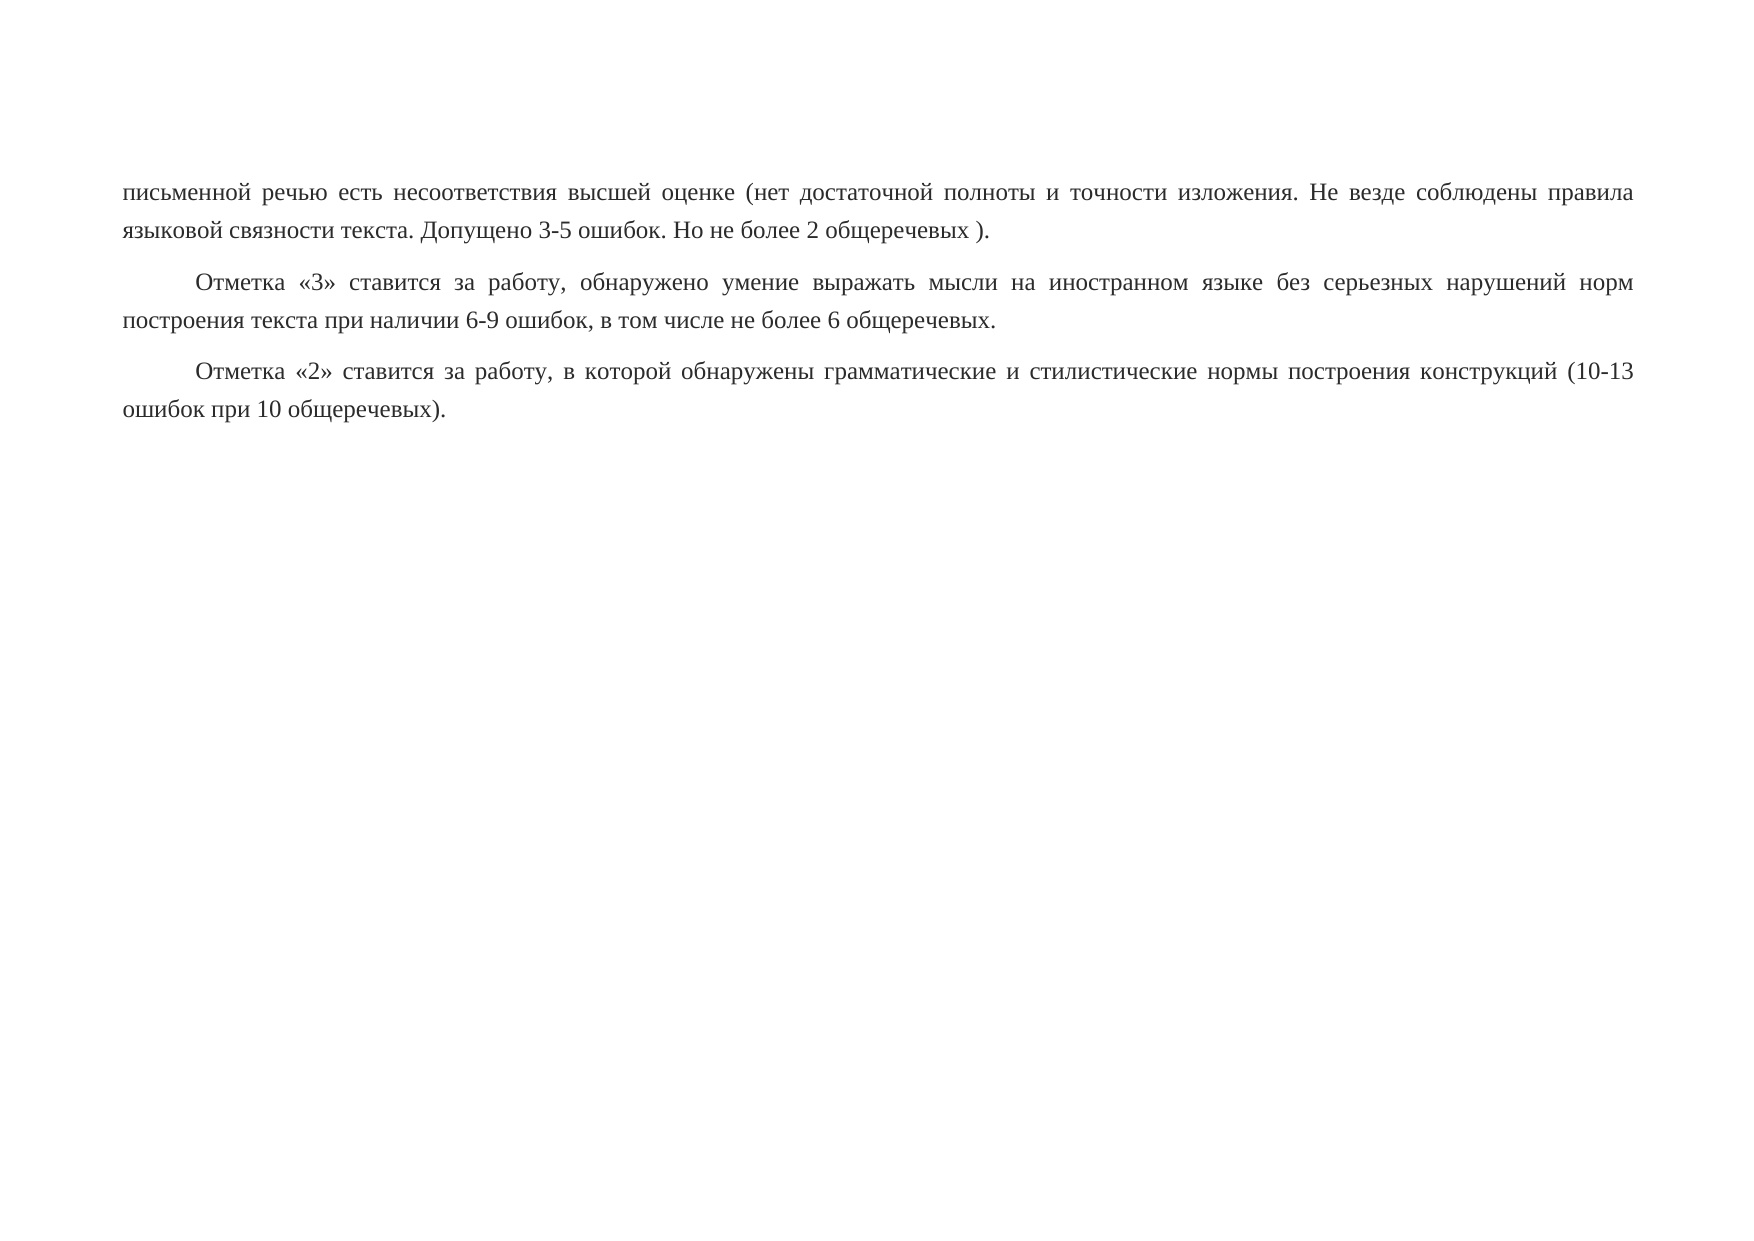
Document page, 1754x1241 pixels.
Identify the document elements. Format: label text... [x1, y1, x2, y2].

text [122, 177, 1636, 244]
text Отметка «3» ставится за работу, обнаружено умение выражать мысли на иностранном языке без серьезных нарушений норм построения текста при наличии 6-9 ошибок, в том числе не более 6 общеречевых. [122, 267, 1636, 334]
text Отметка «2» ставится за работу, в которой обнаружены грамматические и стилистические нормы построения конструкций (10-13 ошибок при 10 общеречевых). [122, 356, 1636, 423]
